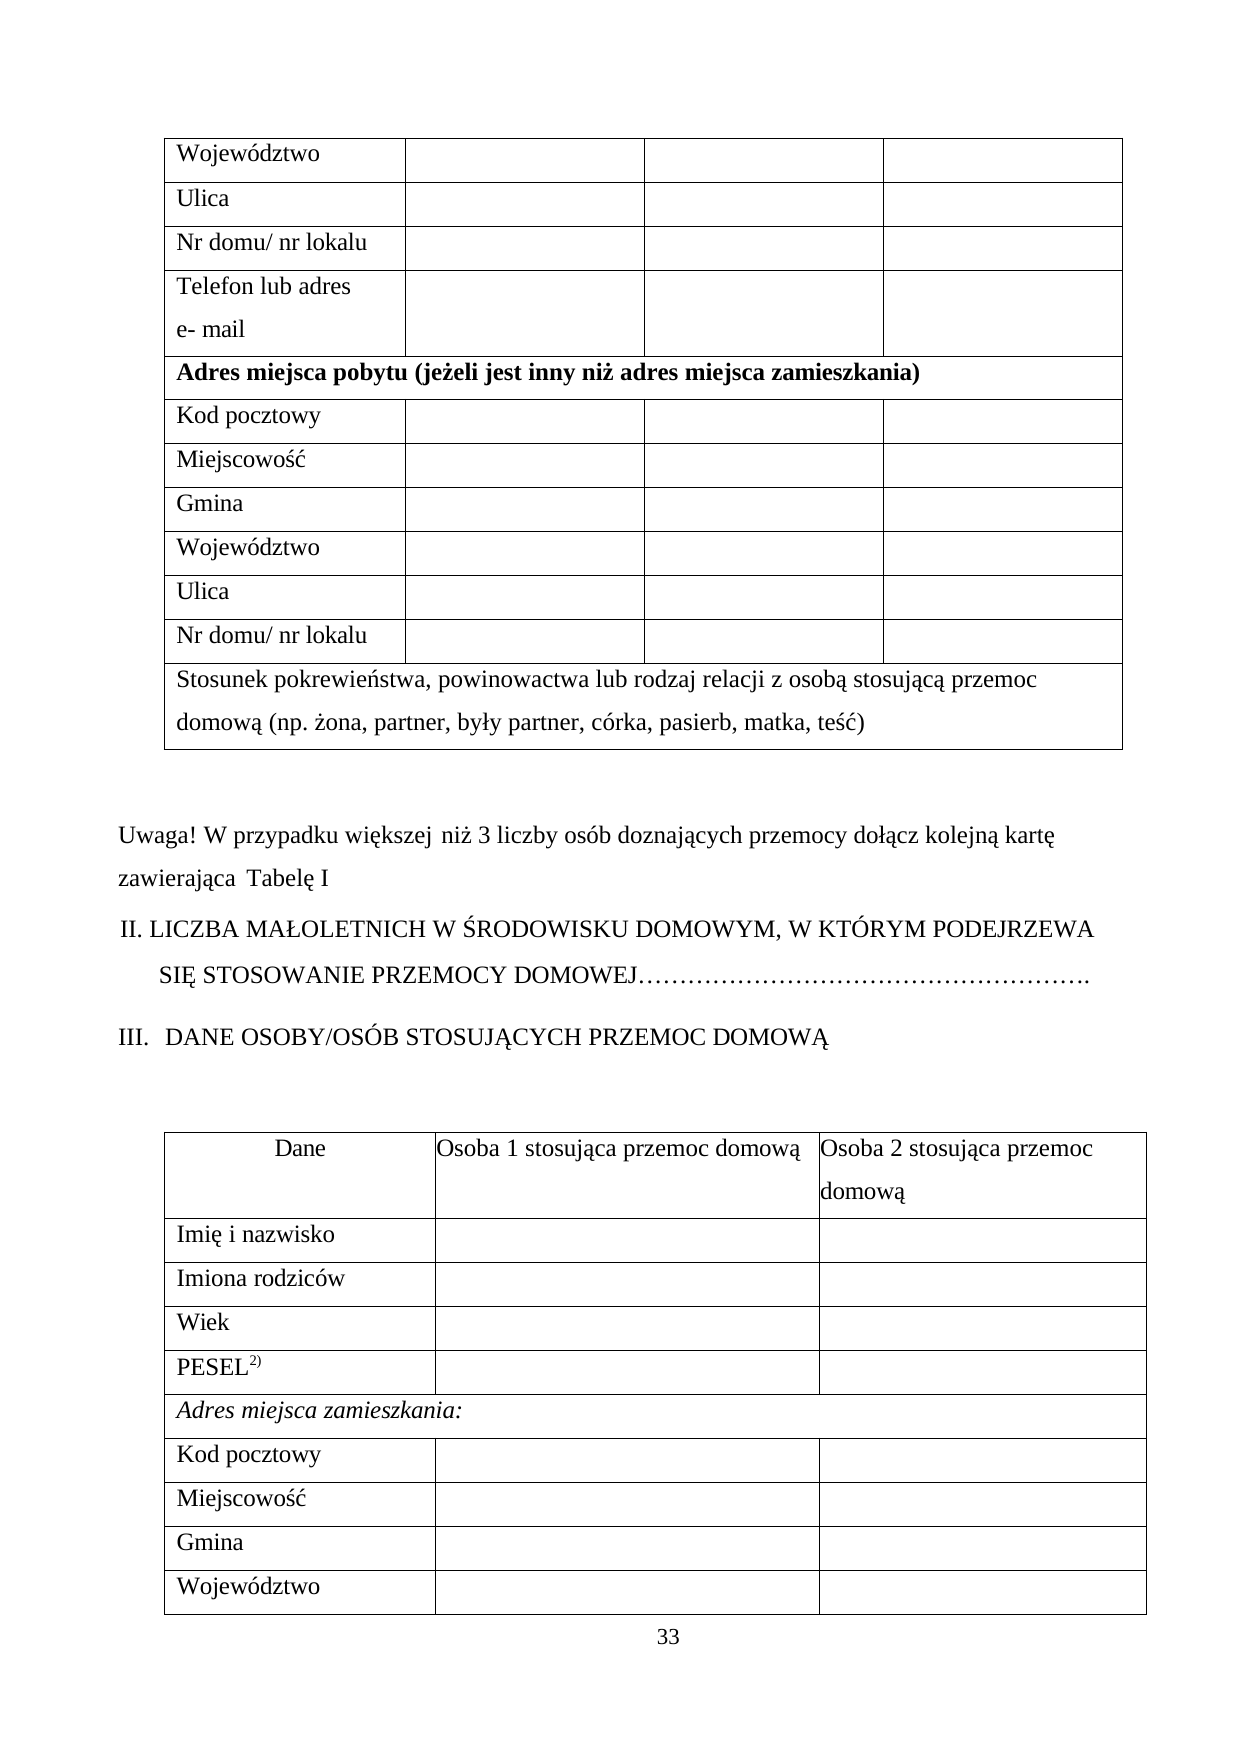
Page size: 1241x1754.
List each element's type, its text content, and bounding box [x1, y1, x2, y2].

table_cell [884, 400, 1122, 443]
table_cell Województwo [165, 532, 405, 575]
table_cell Województwo [165, 139, 405, 182]
table_cell [436, 1439, 819, 1482]
table_cell [645, 488, 883, 531]
table_cell [645, 576, 883, 619]
table_cell Imiona rodziców [165, 1263, 435, 1306]
table_cell Imię i nazwisko [165, 1219, 435, 1262]
table_cell Kod pocztowy [165, 1439, 435, 1482]
table_cell [645, 620, 883, 663]
table_cell [406, 227, 644, 270]
table_cell [645, 139, 883, 182]
table_cell Stosunek pokrewieństwa, powinowactwa lub rodzaj relacji z osobą stosującą przemoc domową (np. żona, partner, były partner, córka, pasierb, matka, teść) [165, 664, 1122, 749]
table_cell [406, 488, 644, 531]
table_cell Nr domu/ nr lokalu [165, 227, 405, 270]
table_cell [645, 444, 883, 487]
table_cell [884, 271, 1122, 356]
text SIĘ STOSOWANIE PRZEMOCY DOMOWEJ………………………………………………. [98, 960, 1090, 989]
table_cell Kod pocztowy [165, 400, 405, 443]
table_header Osoba 2 stosująca przemoc domową [820, 1133, 1146, 1218]
table_cell [406, 576, 644, 619]
table_header Osoba 1 stosująca przemoc domową [436, 1133, 819, 1218]
table_cell [820, 1219, 1146, 1262]
table_cell Wiek [165, 1307, 435, 1350]
table_cell [884, 620, 1122, 663]
table_cell Miejscowość [165, 444, 405, 487]
table_cell [436, 1527, 819, 1570]
table_cell [884, 532, 1122, 575]
table_cell Nr domu/ nr lokalu [165, 620, 405, 663]
table_cell [436, 1263, 819, 1306]
table_cell [645, 532, 883, 575]
table_cell Miejscowość [165, 1483, 435, 1526]
table_cell [645, 400, 883, 443]
table_cell [820, 1483, 1146, 1526]
table_cell Ulica [165, 183, 405, 226]
table_cell [884, 576, 1122, 619]
table_cell Adres miejsca pobytu (jeżeli jest inny niż adres miejsca zamieszkania) [165, 357, 1122, 399]
table_cell [436, 1307, 819, 1350]
table_cell [436, 1571, 819, 1614]
table_cell [820, 1571, 1146, 1614]
table_cell [406, 271, 644, 356]
table_cell [884, 227, 1122, 270]
table_cell [406, 400, 644, 443]
table_cell [884, 183, 1122, 226]
table_cell [406, 620, 644, 663]
table_cell [645, 227, 883, 270]
table_cell PESEL2) [165, 1351, 435, 1394]
table_cell [820, 1527, 1146, 1570]
table_cell Województwo [165, 1571, 435, 1614]
table_cell [820, 1439, 1146, 1482]
list DANE OSOBY/OSÓB STOSUJĄCYCH PRZEMOC DOMOWĄ [118, 1022, 1238, 1051]
table_cell Adres miejsca zamieszkania: [165, 1395, 1146, 1437]
table_cell [406, 532, 644, 575]
table_cell Gmina [165, 488, 405, 531]
table_cell [645, 271, 883, 356]
table_cell [884, 488, 1122, 531]
table_cell [436, 1219, 819, 1262]
table_cell [645, 183, 883, 226]
table_cell [436, 1351, 819, 1394]
table_cell Ulica [165, 576, 405, 619]
list LICZBA MAŁOLETNICH W ŚRODOWISKU DOMOWYM, W KTÓRYM PODEJRZEWA [98, 914, 1094, 943]
table_cell [884, 139, 1122, 182]
table_cell [820, 1263, 1146, 1306]
table_cell [406, 444, 644, 487]
table_cell Gmina [165, 1527, 435, 1570]
table_cell [436, 1483, 819, 1526]
text Uwaga! W przypadku większej niż 3 liczby osób doznających przemocy dołącz kolejną kartę zawierająca Tabelę I [118, 820, 1122, 892]
table_header Dane [165, 1133, 435, 1218]
table_cell Telefon lub adres e- mail [165, 271, 405, 356]
table_cell [884, 444, 1122, 487]
table_cell [820, 1351, 1146, 1394]
table_cell [406, 183, 644, 226]
table_cell [406, 139, 644, 182]
table_cell [820, 1307, 1146, 1350]
